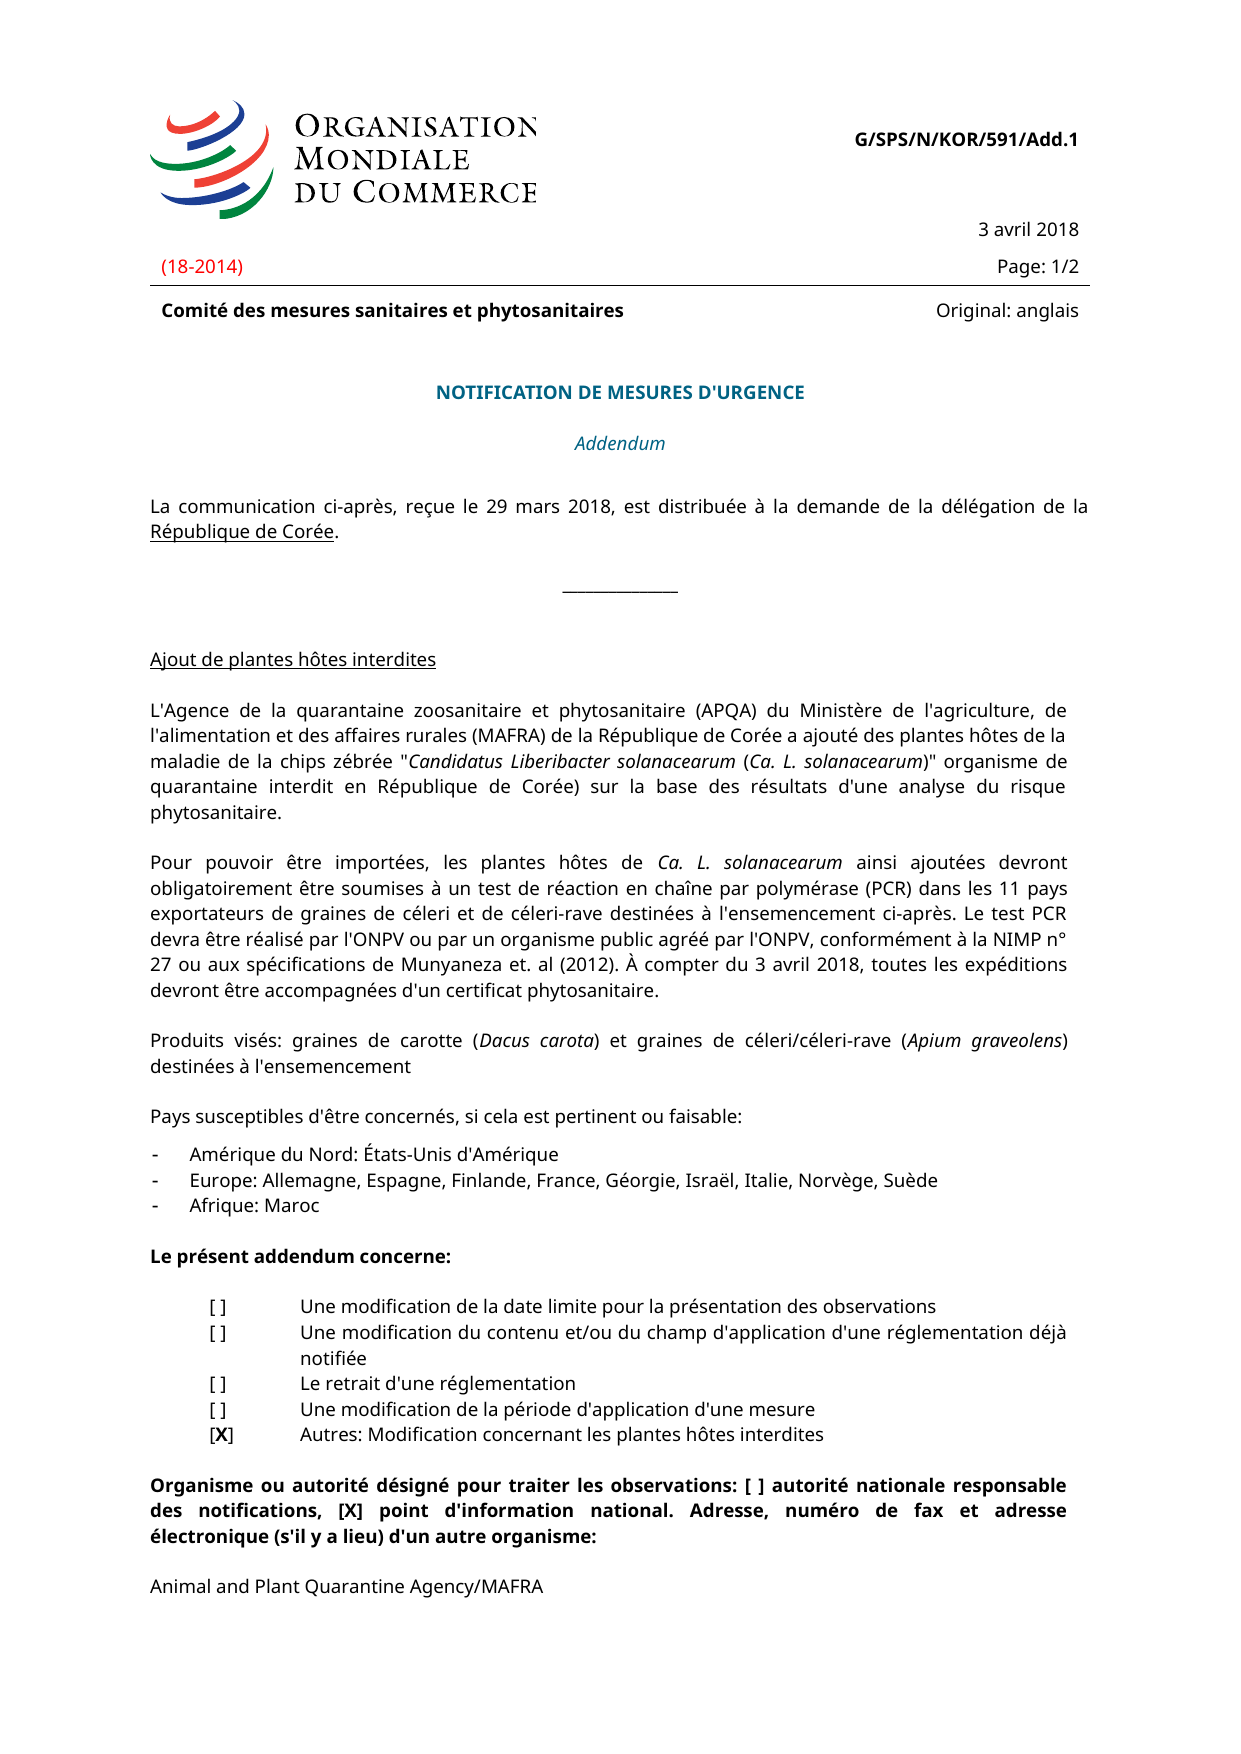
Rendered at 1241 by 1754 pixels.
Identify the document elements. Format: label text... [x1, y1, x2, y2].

table_cell Le présent addendum concerne: [139, 1231, 1079, 1281]
table_header Ajout de plantes hôtes interdites [139, 646, 1079, 684]
table_cell Organisme ou autorité désigné pour traiter les observations: [ ] autorité nationale responsable des notifications, [X] point d'information national. Adresse, numéro de fax et adresse électronique (s'il y a lieu) d'un autre organisme: [139, 1459, 1079, 1561]
title NOTIFICATION DE MESURES D'URGENCE [150, 380, 1090, 405]
table_cell [ ] Une modification du contenu et/ou du champ d'application d'une réglementation déjà notifiée [139, 1319, 1079, 1370]
table_cell [ ] Une modification de la période d'application d'une mesure [139, 1396, 1079, 1421]
table_cell [ ] Le retrait d'une réglementation [139, 1370, 1079, 1396]
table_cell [139, 1561, 1079, 1599]
text _______________ [150, 570, 1090, 595]
title Addendum [150, 430, 1090, 456]
table_cell [ ] Une modification de la date limite pour la présentation des observations [139, 1281, 1079, 1319]
text La communication ci-après, reçue le 29 mars 2018, est distribuée à la demande de la délégation de la République de Corée. [150, 493, 1090, 544]
table_cell [X] Autres: Modification concernant les plantes hôtes interdites [139, 1421, 1079, 1459]
table_cell L'Agence de la quarantaine zoosanitaire et phytosanitaire (APQA) du Ministère de l'agriculture, de l'alimentation et des affaires rurales (MAFRA) de la République de Corée a ajouté des plantes hôtes de la maladie de la chips zébrée "Candidatus Liberibacter solanacearum (Ca. L. solanacearum)" organisme de quarantaine interdit en République de Corée) sur la base des résultats d'une analyse du risque phytosanitaire. Pour pouvoir être importées, les plantes hôtes de Ca. L. solanacearum ainsi ajoutées devront obligatoirement être soumises à un test de réaction en chaîne par polymérase (PCR) dans les 11 pays exportateurs de graines de céleri et de céleri-rave destinées à l'ensemencement ci-après. Le test PCR devra être réalisé par l'ONPV ou par un organisme public agréé par l'ONPV, conformément à la NIMP n° 27 ou aux spécifications de Munyaneza et. al (2012). À compter du 3 avril 2018, toutes les expéditions devront être accompagnées d'un certificat phytosanitaire. Produits visés: graines de carotte (Dacus carota) et graines de céleri/céleri-rave (Apium graveolens) destinées à l'ensemencement Pays susceptibles d'être concernés, si cela est pertinent ou faisable: Amérique du Nord: États-Unis d'Amérique Europe: Allemagne, Espagne, Finlande, France, Géorgie, Israël, Italie, Norvège, Suède Afrique: Maroc [139, 684, 1079, 1231]
